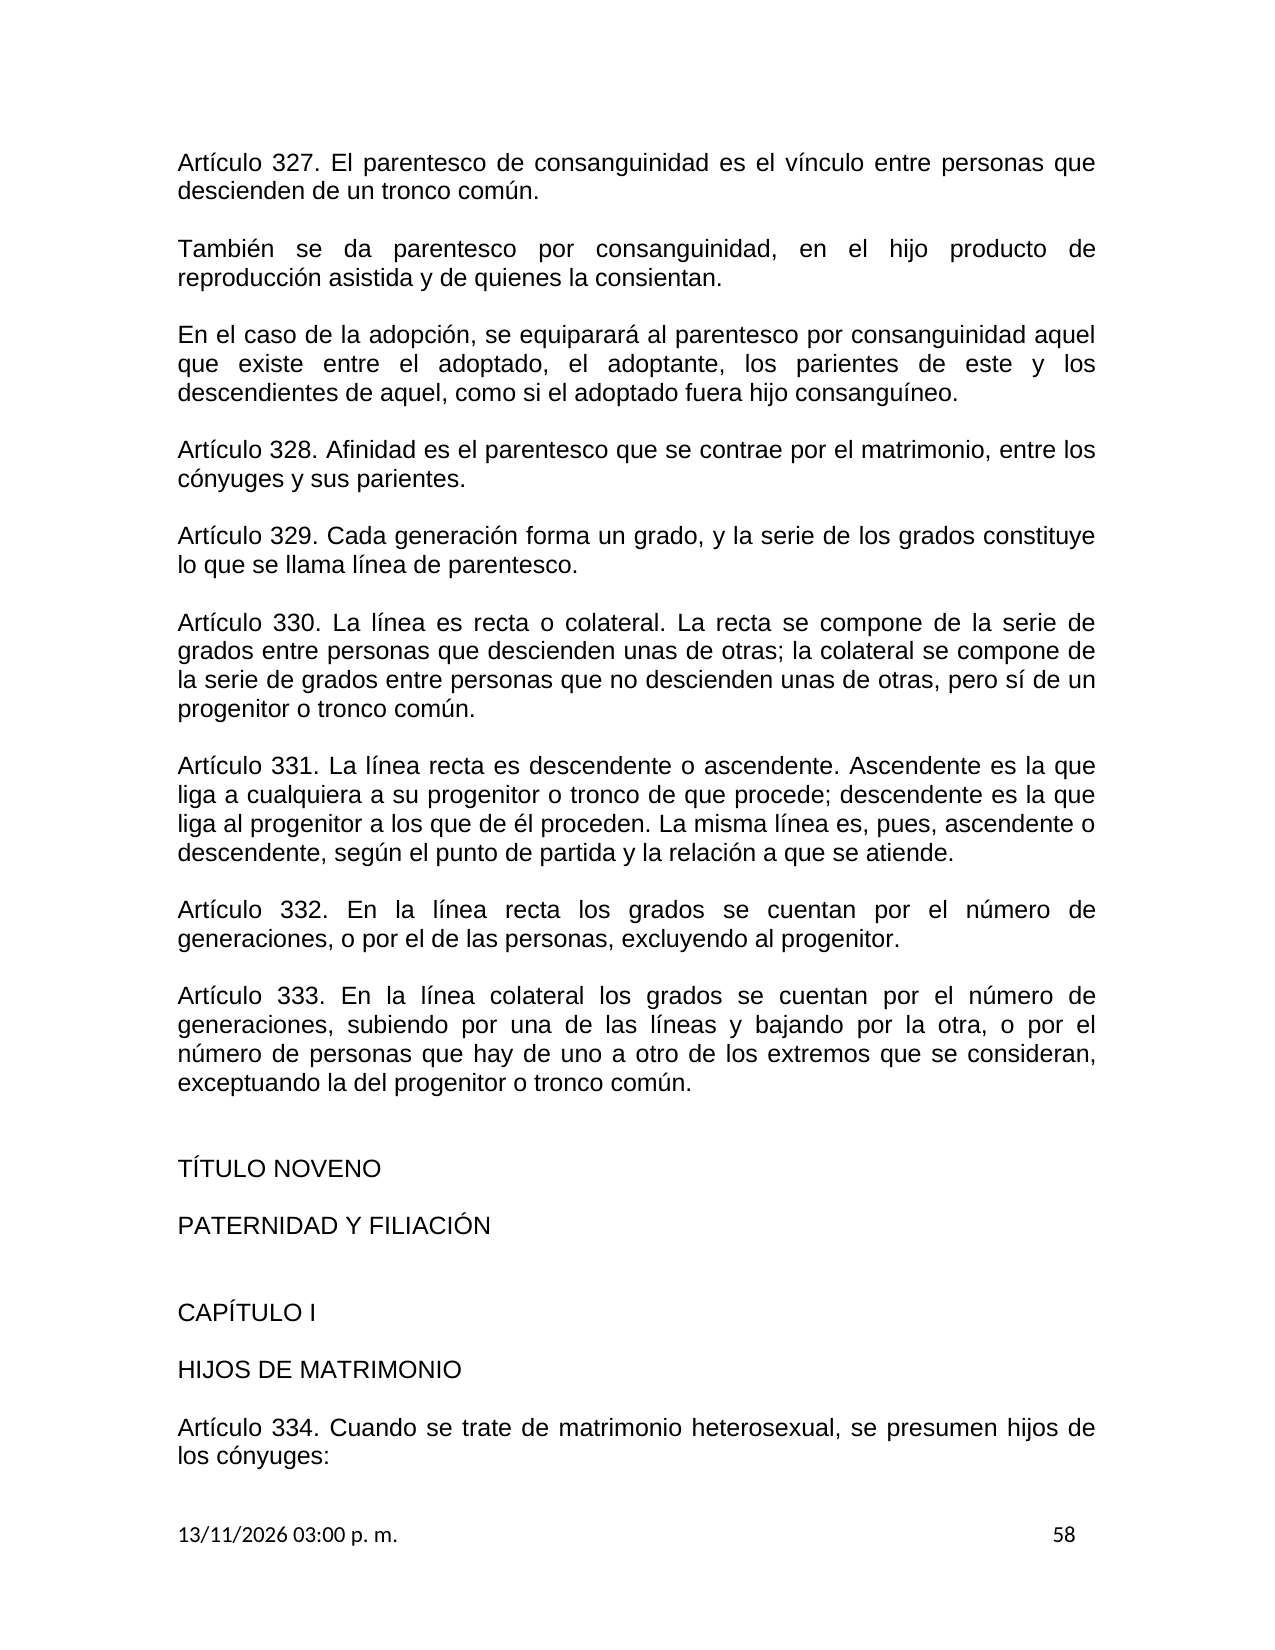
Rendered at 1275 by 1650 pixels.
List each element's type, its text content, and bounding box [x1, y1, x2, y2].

text Artículo 334. Cuando se trate de matrimonio heterosexual, se presumen hijos de los cónyuges: [177, 1413, 1098, 1470]
text También se da parentesco por consanguinidad, en el hijo producto de reproducción asistida y de quienes la consientan. [177, 234, 1098, 291]
text Artículo 330. La línea es recta o colateral. La recta se compone de la serie de grados entre personas que descienden unas de otras; la colateral se compone de la serie de grados entre personas que no descienden unas de otras, pero sí de un progenitor o tronco común. [177, 608, 1098, 723]
text HIJOS DE MATRIMONIO [177, 1355, 1098, 1384]
text Artículo 328. Afinidad es el parentesco que se contrae por el matrimonio, entre los cónyuges y sus parientes. [177, 435, 1098, 493]
text Artículo 333. En la línea colateral los grados se cuentan por el número de generaciones, subiendo por una de las líneas y bajando por la otra, o por el número de personas que hay de uno a otro de los extremos que se consideran, exceptuando la del progenitor o tronco común. [177, 981, 1098, 1096]
text En el caso de la adopción, se equiparará al parentesco por consanguinidad aquel que existe entre el adoptado, el adoptante, los parientes de este y los descendientes de aquel, como si el adoptado fuera hijo consanguíneo. [177, 320, 1098, 406]
text Artículo 331. La línea recta es descendente o ascendente. Ascendente es la que liga a cualquiera a su progenitor o tronco de que procede; descendente es la que liga al progenitor a los que de él proceden. La misma línea es, pues, ascendente o descendente, según el punto de partida y la relación a que se atiende. [177, 751, 1098, 866]
text Artículo 329. Cada generación forma un grado, y la serie de los grados constituye lo que se llama línea de parentesco. [177, 521, 1098, 579]
text PATERNIDAD Y FILIACIÓN [177, 1211, 1098, 1240]
text TÍTULO NOVENO [177, 1154, 1098, 1183]
text CAPÍTULO I [177, 1298, 1098, 1326]
text Artículo 332. En la línea recta los grados se cuentan por el número de generaciones, o por el de las personas, excluyendo al progenitor. [177, 895, 1098, 953]
text Artículo 327. El parentesco de consanguinidad es el vínculo entre personas que descienden de un tronco común. [177, 148, 1098, 205]
